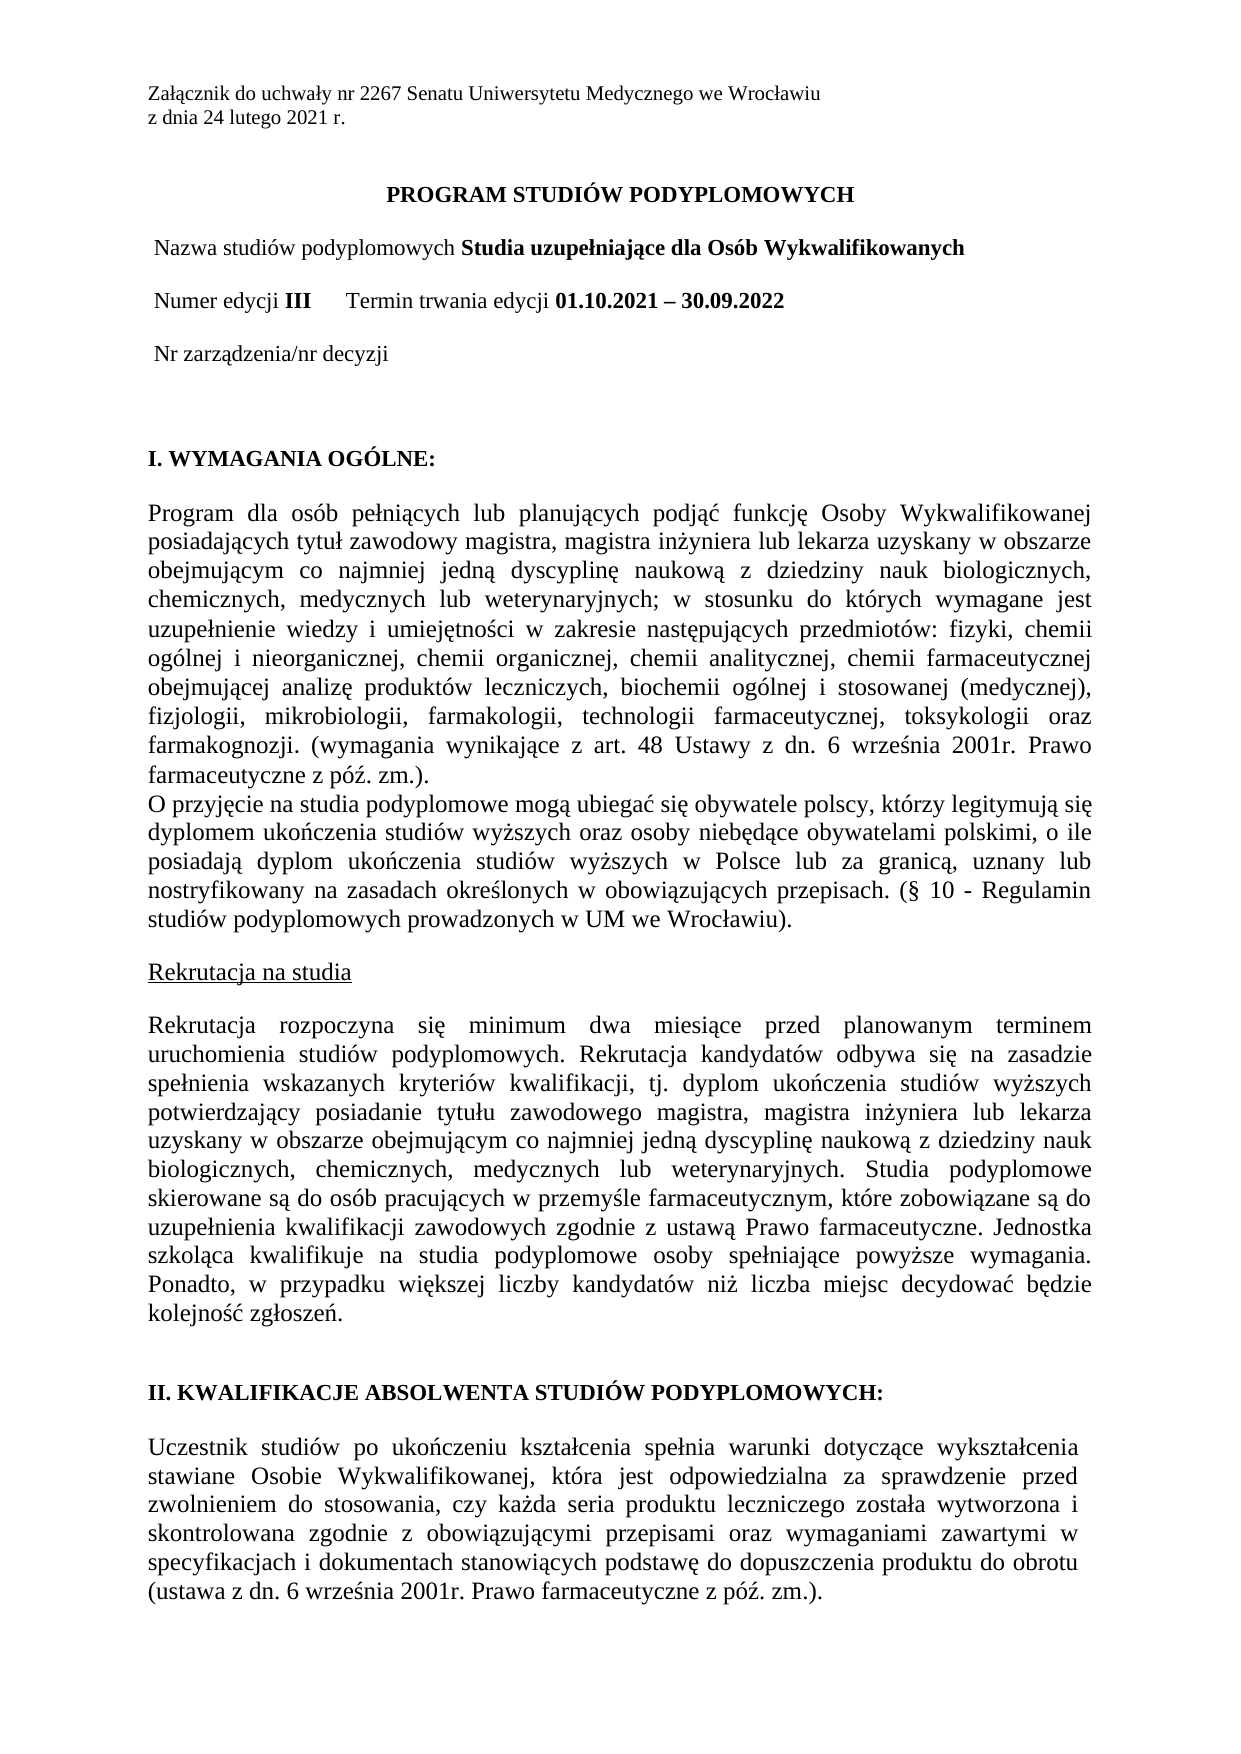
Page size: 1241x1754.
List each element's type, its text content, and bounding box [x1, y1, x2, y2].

table_cell Nr zarządzenia/nr decyzji [146, 340, 1011, 366]
text II. KWALIFIKACJE ABSOLWENTA STUDIÓW PODYPLOMOWYCH: [148, 1379, 1092, 1406]
text O przyjęcie na studia podyplomowe mogą ubiegać się obywatele polscy, którzy legitymują się dyplomem ukończenia studiów wyższych oraz osoby niebędące obywatelami polskimi, o ile posiadają dyplom ukończenia studiów wyższych w Polsce lub za granicą, uznany lub nostryfikowany na zasadach określonych w obowiązujących przepisach. (§ 10 - Regulamin studiów podyplomowych prowadzonych w UM we Wrocławiu). [148, 789, 1092, 932]
text Program dla osób pełniących lub planujących podjąć funkcję Osoby Wykwalifikowanej posiadających tytuł zawodowy magistra, magistra inżyniera lub lekarza uzyskany w obszarze obejmującym co najmniej jedną dyscyplinę naukową z dziedziny nauk biologicznych, chemicznych, medycznych lub weterynaryjnych; w stosunku do których wymagane jest uzupełnienie wiedzy i umiejętności w zakresie następujących przedmiotów: fizyki, chemii ogólnej i nieorganicznej, chemii organicznej, chemii analitycznej, chemii farmaceutycznej obejmującej analizę produktów leczniczych, biochemii ogólnej i stosowanej (medycznej), fizjologii, mikrobiologii, farmakologii, technologii farmaceutycznej, toksykologii oraz farmakognozji. (wymagania wynikające z art. 48 Ustawy z dn. 6 września 2001r. Prawo farmaceutyczne z póź. zm.). [148, 498, 1092, 789]
table_header Nazwa studiów podyplomowych Studia uzupełniające dla Osób Wykwalifikowanych [146, 234, 1011, 287]
text z dnia 24 lutego 2021 r. [148, 105, 1092, 129]
text Uczestnik studiów po ukończeniu kształcenia spełnia warunki dotyczące wykształcenia stawiane Osobie Wykwalifikowanej, która jest odpowiedzialna za sprawdzenie przed zwolnieniem do stosowania, czy każda seria produktu leczniczego została wytworzona i skontrolowana zgodnie z obowiązującymi przepisami oraz wymaganiami zawartymi w specyfikacjach i dokumentach stanowiących podstawę do dopuszczenia produktu do obrotu (ustawa z dn. 6 września 2001r. Prawo farmaceutyczne z póź. zm.). [148, 1432, 1079, 1604]
table_cell Numer edycji III Termin trwania edycji 01.10.2021 – 30.09.2022 [146, 287, 1011, 339]
text PROGRAM STUDIÓW PODYPLOMOWYCH [148, 181, 1092, 208]
text Rekrutacja rozpoczyna się minimum dwa miesiące przed planowanym terminem uruchomienia studiów podyplomowych. Rekrutacja kandydatów odbywa się na zasadzie spełnienia wskazanych kryteriów kwalifikacji, tj. dyplom ukończenia studiów wyższych potwierdzający posiadanie tytułu zawodowego magistra, magistra inżyniera lub lekarza uzyskany w obszarze obejmującym co najmniej jedną dyscyplinę naukową z dziedziny nauk biologicznych, chemicznych, medycznych lub weterynaryjnych. Studia podyplomowe skierowane są do osób pracujących w przemyśle farmaceutycznym, które zobowiązane są do uzupełnienia kwalifikacji zawodowych zgodnie z ustawą Prawo farmaceutyczne. Jednostka szkoląca kwalifikuje na studia podyplomowe osoby spełniające powyższe wymagania. Ponadto, w przypadku większej liczby kandydatów niż liczba miejsc decydować będzie kolejność zgłoszeń. [148, 1010, 1092, 1327]
text Rekrutacja na studia [148, 957, 1092, 985]
text Załącznik do uchwały nr 2267 Senatu Uniwersytetu Medycznego we Wrocławiu [148, 81, 1092, 105]
text I. WYMAGANIA OGÓLNE: [148, 445, 1092, 471]
